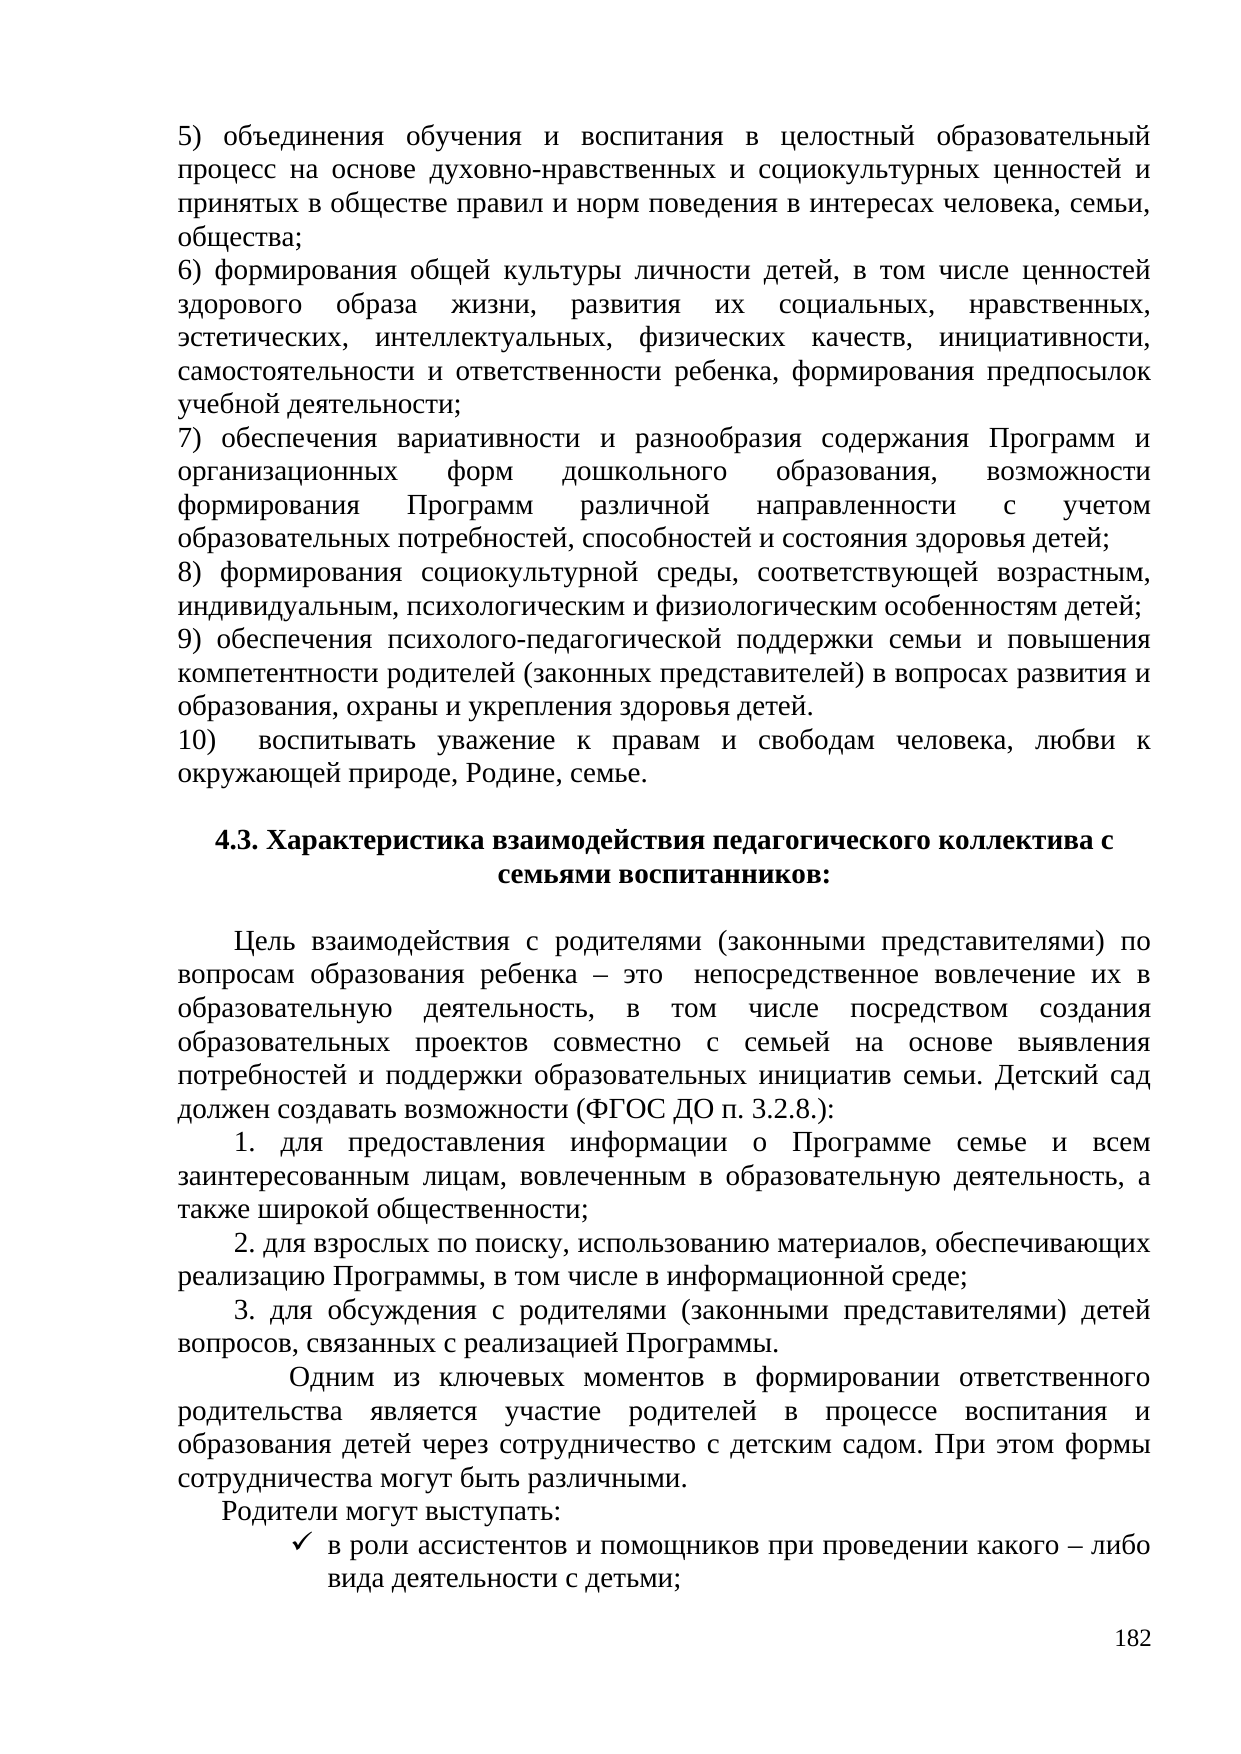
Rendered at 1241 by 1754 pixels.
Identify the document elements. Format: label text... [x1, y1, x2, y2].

text 4.3. Характеристика взаимодействия педагогического коллектива с семьями воспитанников: [177, 822, 1152, 889]
text Одним из ключевых моментов в формировании ответственного родительства является участие родителей в процессе воспитания и образования детей через сотрудничество с детским садом. При этом формы сотрудничества могут быть различными. [177, 1359, 1152, 1493]
text 10) воспитывать уважение к правам и свободам человека, любви к окружающей природе, Родине, семье. [177, 722, 1152, 789]
list в роли ассистентов и помощников при проведении какого – либо вида деятельности с детьми; [290, 1527, 1152, 1594]
text 7) обеспечения вариативности и разнообразия содержания Программ и организационных форм дошкольного образования, возможности формирования Программ различной направленности с учетом образовательных потребностей, способностей и состояния здоровья детей; [177, 420, 1152, 554]
text 1. для предоставления информации о Программе семье и всем заинтересованным лицам, вовлеченным в образовательную деятельность, а также широкой общественности; [177, 1124, 1152, 1225]
text 2. для взрослых по поиску, использованию материалов, обеспечивающих реализацию Программы, в том числе в информационной среде; [177, 1225, 1152, 1292]
text Цель взаимодействия с родителями (законными представителями) по вопросам образования ребенка – это непосредственное вовлечение их в образовательную деятельность, в том числе посредством создания образовательных проектов совместно с семьей на основе выявления потребностей и поддержки образовательных инициатив семьи. Детский сад должен создавать возможности (ФГОС ДО п. 3.2.8.): [177, 923, 1152, 1124]
text 3. для обсуждения с родителями (законными представителями) детей вопросов, связанных с реализацией Программы. [177, 1292, 1152, 1359]
text 5) объединения обучения и воспитания в целостный образовательный процесс на основе духовно-нравственных и социокультурных ценностей и принятых в обществе правил и норм поведения в интересах человека, семьи, общества; [177, 118, 1152, 252]
text Родители могут выступать: [177, 1493, 1152, 1527]
text 9) обеспечения психолого-педагогической поддержки семьи и повышения компетентности родителей (законных представителей) в вопросах развития и образования, охраны и укрепления здоровья детей. [177, 621, 1152, 722]
text 6) формирования общей культуры личности детей, в том числе ценностей здорового образа жизни, развития их социальных, нравственных, эстетических, интеллектуальных, физических качеств, инициативности, самостоятельности и ответственности ребенка, формирования предпосылок учебной деятельности; [177, 252, 1152, 420]
text 8) формирования социокультурной среды, соответствующей возрастным, индивидуальным, психологическим и физиологическим особенностям детей; [177, 554, 1152, 621]
